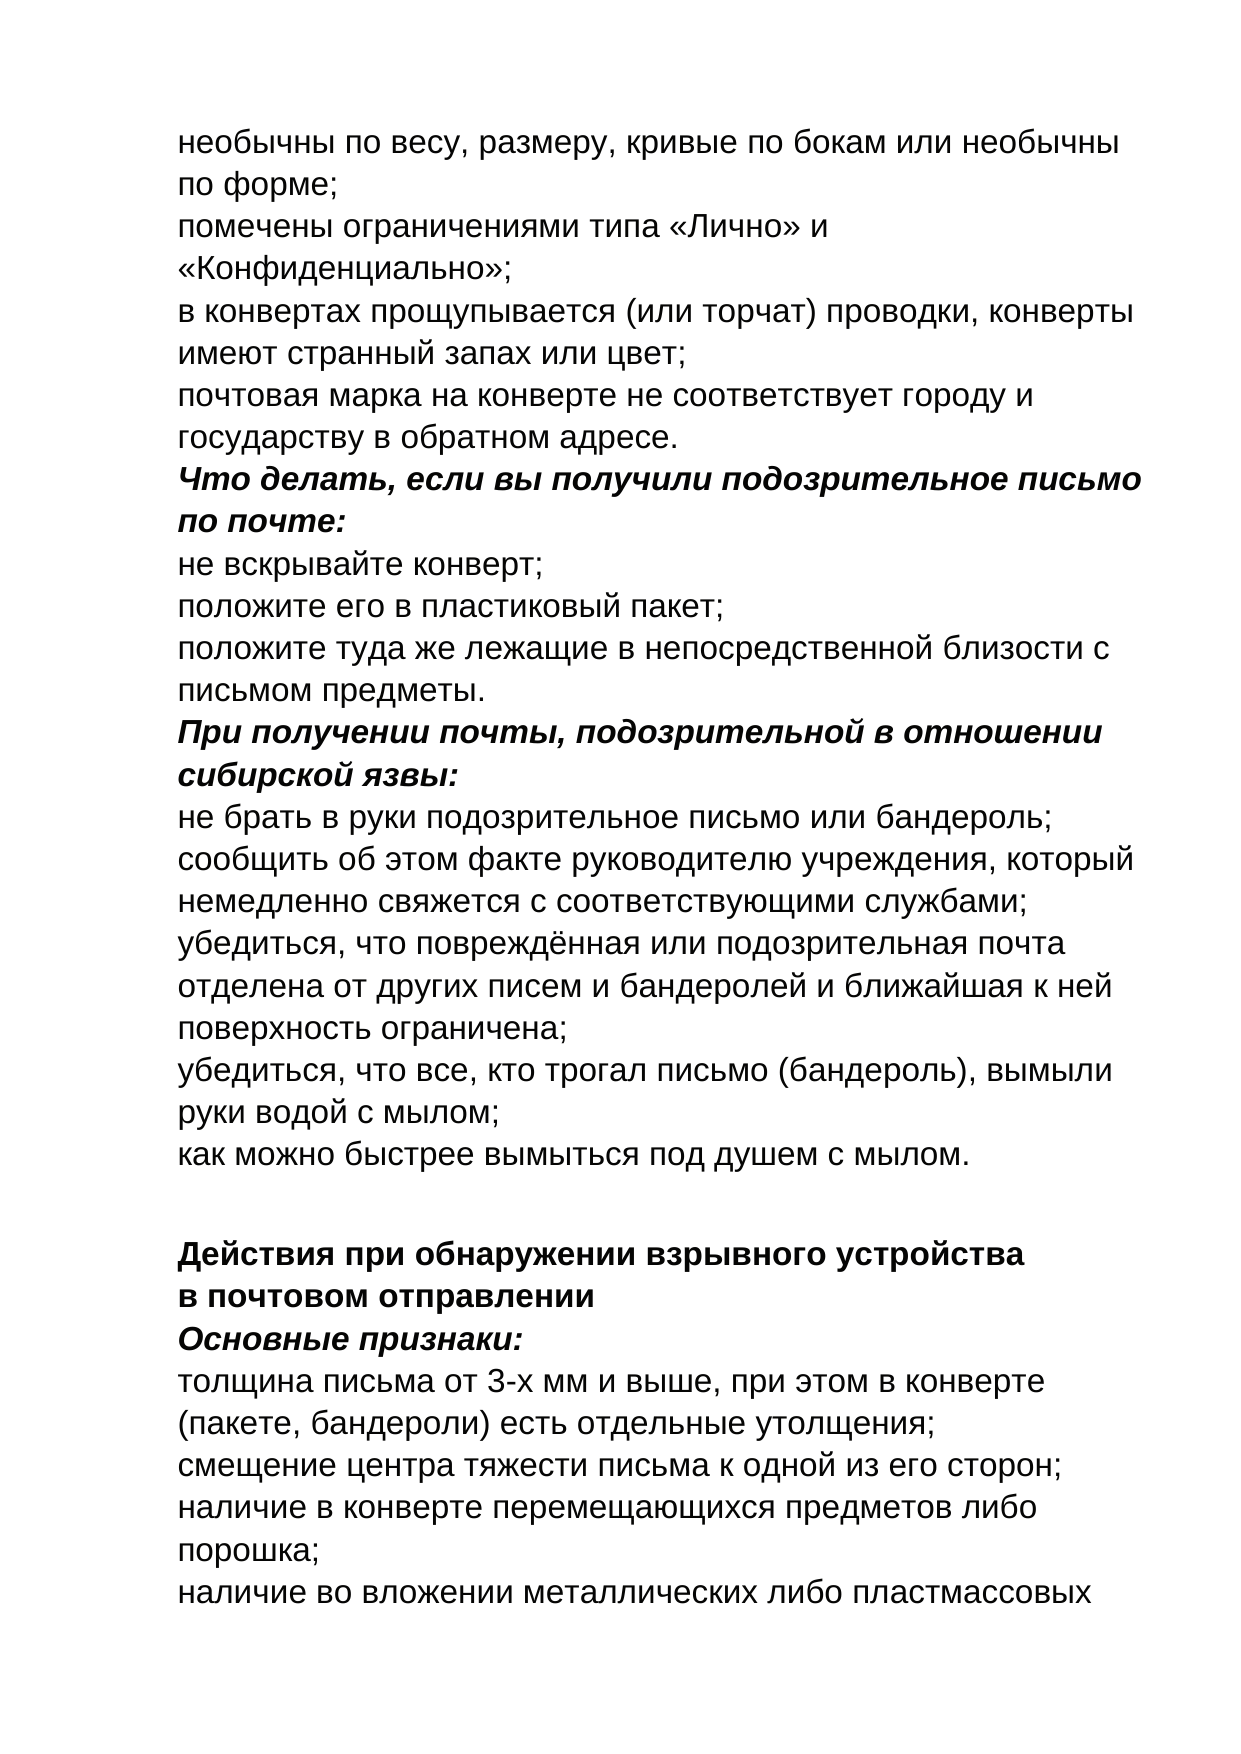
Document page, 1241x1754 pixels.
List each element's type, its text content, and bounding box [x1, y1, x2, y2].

text Действия при обнаружении взрывного устройства в почтовом отправлении [177, 1231, 1152, 1315]
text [177, 118, 1152, 287]
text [177, 1315, 1152, 1610]
text в конвертах прощупывается (или торчат) проводки, конверты имеют странный запах или цвет; почтовая марка на конверте не соответствует городу и государству в обратном адресе. Что делать, если вы получили подозрительное письмо по почте: не вскрывайте конверт; положите его в пластиковый пакет; положите туда же лежащие в непосредственной близости с письмом предметы. При получении почты, подозрительной в отношении сибирской язвы: не брать в руки подозрительное письмо или бандероль; сообщить об этом факте руководителю учреждения, который немедленно свяжется с соответствующими службами; убедиться, что повреждённая или подозрительная почта отделена от других писем и бандеролей и ближайшая к ней поверхность ограничена; убедиться, что все, кто трогал письмо (бандероль), вымыли руки водой с мылом; как можно быстрее вымыться под душем с мылом. [177, 287, 1152, 1173]
